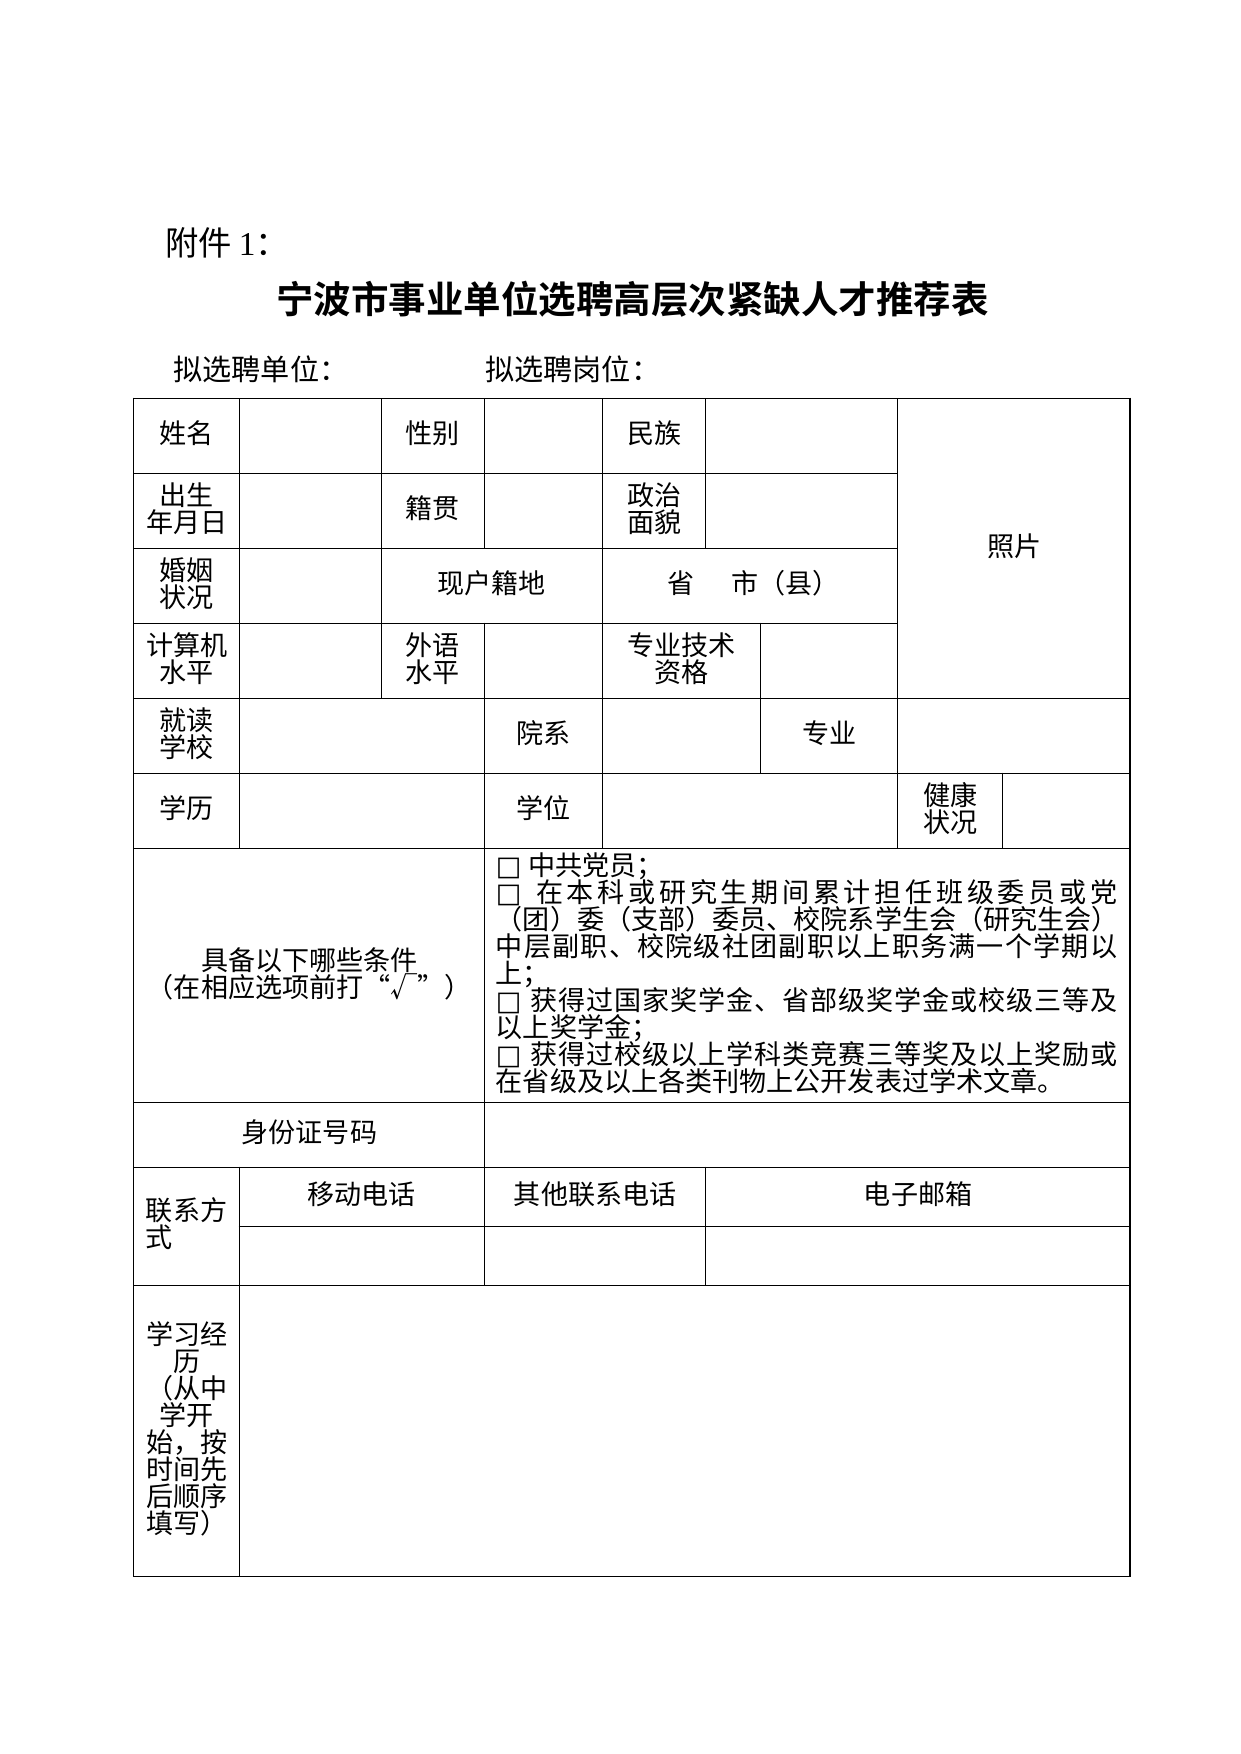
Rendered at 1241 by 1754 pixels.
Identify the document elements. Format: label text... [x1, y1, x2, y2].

table_cell 院系 [485, 699, 602, 773]
table_cell 计算机 水平 [134, 624, 239, 698]
table_cell [706, 474, 897, 548]
table_cell 学习经历 （从中学开始，按时间先后顺序填写） [134, 1286, 239, 1576]
table_cell [240, 474, 381, 548]
table_cell □ 中共党员； □ 在本科或研究生期间累计担任班级委员或党（团）委（支部）委员、校院系学生会（研究生会）中层副职、校院级社团副职以上职务满一个学期以上； □ 获得过国家奖学金、省部级奖学金或校级三等及以上奖学金； □ 获得过校级以上学科类竞赛三等奖及以上奖励或在省级及以上各类刊物上公开发表过学术文章。 [485, 849, 1129, 1102]
table_cell [240, 1227, 484, 1285]
table_cell [240, 699, 484, 773]
table_cell 出生 年月日 [134, 474, 239, 548]
table_cell 婚姻 状况 [134, 549, 239, 623]
table_cell 移动电话 [240, 1168, 484, 1226]
table_cell 其他联系电话 [485, 1168, 705, 1226]
table_cell 籍贯 [382, 474, 484, 548]
table_cell [761, 624, 897, 698]
table_cell 联系方式 [134, 1168, 239, 1285]
table_cell [485, 1227, 705, 1285]
table_cell [485, 474, 602, 548]
table_cell 学历 [134, 774, 239, 848]
table_header 性别 [382, 399, 484, 473]
table_header [706, 399, 897, 473]
table_header 民族 [603, 399, 705, 473]
table_cell 具备以下哪些条件 （在相应选项前打“√”） [134, 849, 484, 1102]
table_cell [898, 699, 1129, 773]
table_cell 现户籍地 [382, 549, 602, 623]
text 附件1： [165, 208, 1098, 267]
table_cell 专业 [761, 699, 897, 773]
table_cell [240, 549, 381, 623]
table_header 姓名 [134, 399, 239, 473]
table_cell 就读 学校 [134, 699, 239, 773]
table_cell [240, 624, 381, 698]
table_cell [1003, 774, 1129, 848]
table_cell [240, 1286, 1129, 1576]
table_header 照片 [898, 399, 1129, 698]
table_cell 电子邮箱 [706, 1168, 1129, 1226]
table_cell 学位 [485, 774, 602, 848]
table_cell 政治 面貌 [603, 474, 705, 548]
table_header [485, 399, 602, 473]
table_cell [603, 699, 760, 773]
table_cell 外语 水平 [382, 624, 484, 698]
table_cell [485, 624, 602, 698]
table_cell [603, 774, 897, 848]
table_cell [485, 1103, 1129, 1167]
text 拟选聘单位： 拟选聘岗位： [165, 337, 1098, 398]
table_cell 专业技术 资格 [603, 624, 760, 698]
table_cell [706, 1227, 1129, 1285]
table_header [240, 399, 381, 473]
table_cell 身份证号码 [134, 1103, 484, 1167]
text 宁波市事业单位选聘高层次紧缺人才推荐表 [165, 267, 1098, 325]
table_cell 健康 状况 [898, 774, 1002, 848]
table_cell [240, 774, 484, 848]
table_cell 省 市（县） [603, 549, 897, 623]
